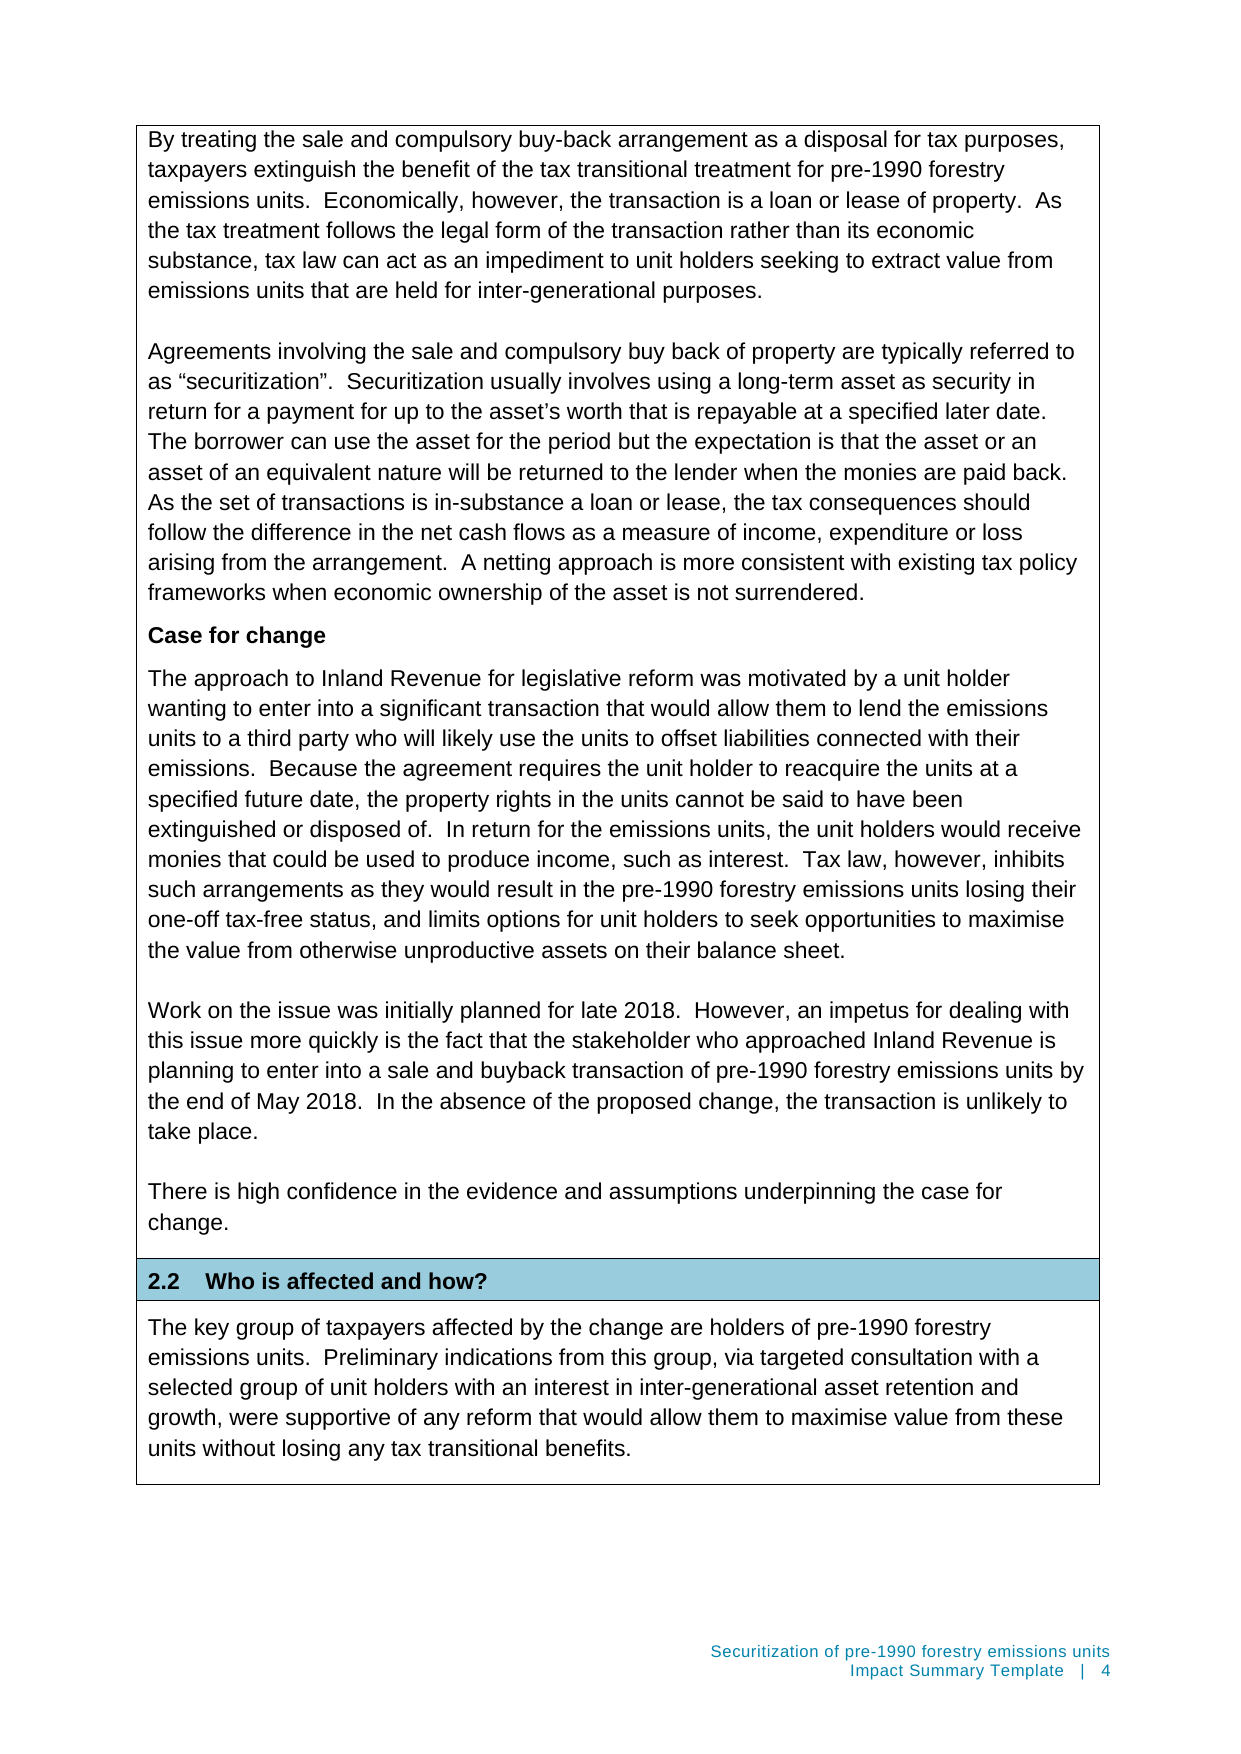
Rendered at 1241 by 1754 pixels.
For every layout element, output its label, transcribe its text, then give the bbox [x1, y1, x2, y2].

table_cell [137, 126, 1099, 1257]
table_cell 2.2 Who is affected and how? [137, 1259, 1099, 1300]
table_cell The key group of taxpayers affected by the change are holders of pre-1990 forestry emissions units. Preliminary indications from this group, via targeted consultation with a selected group of unit holders with an interest in inter-generational asset retention and growth, were supportive of any reform that would allow them to maximise value from these units without losing any tax transitional benefits. [137, 1301, 1099, 1483]
